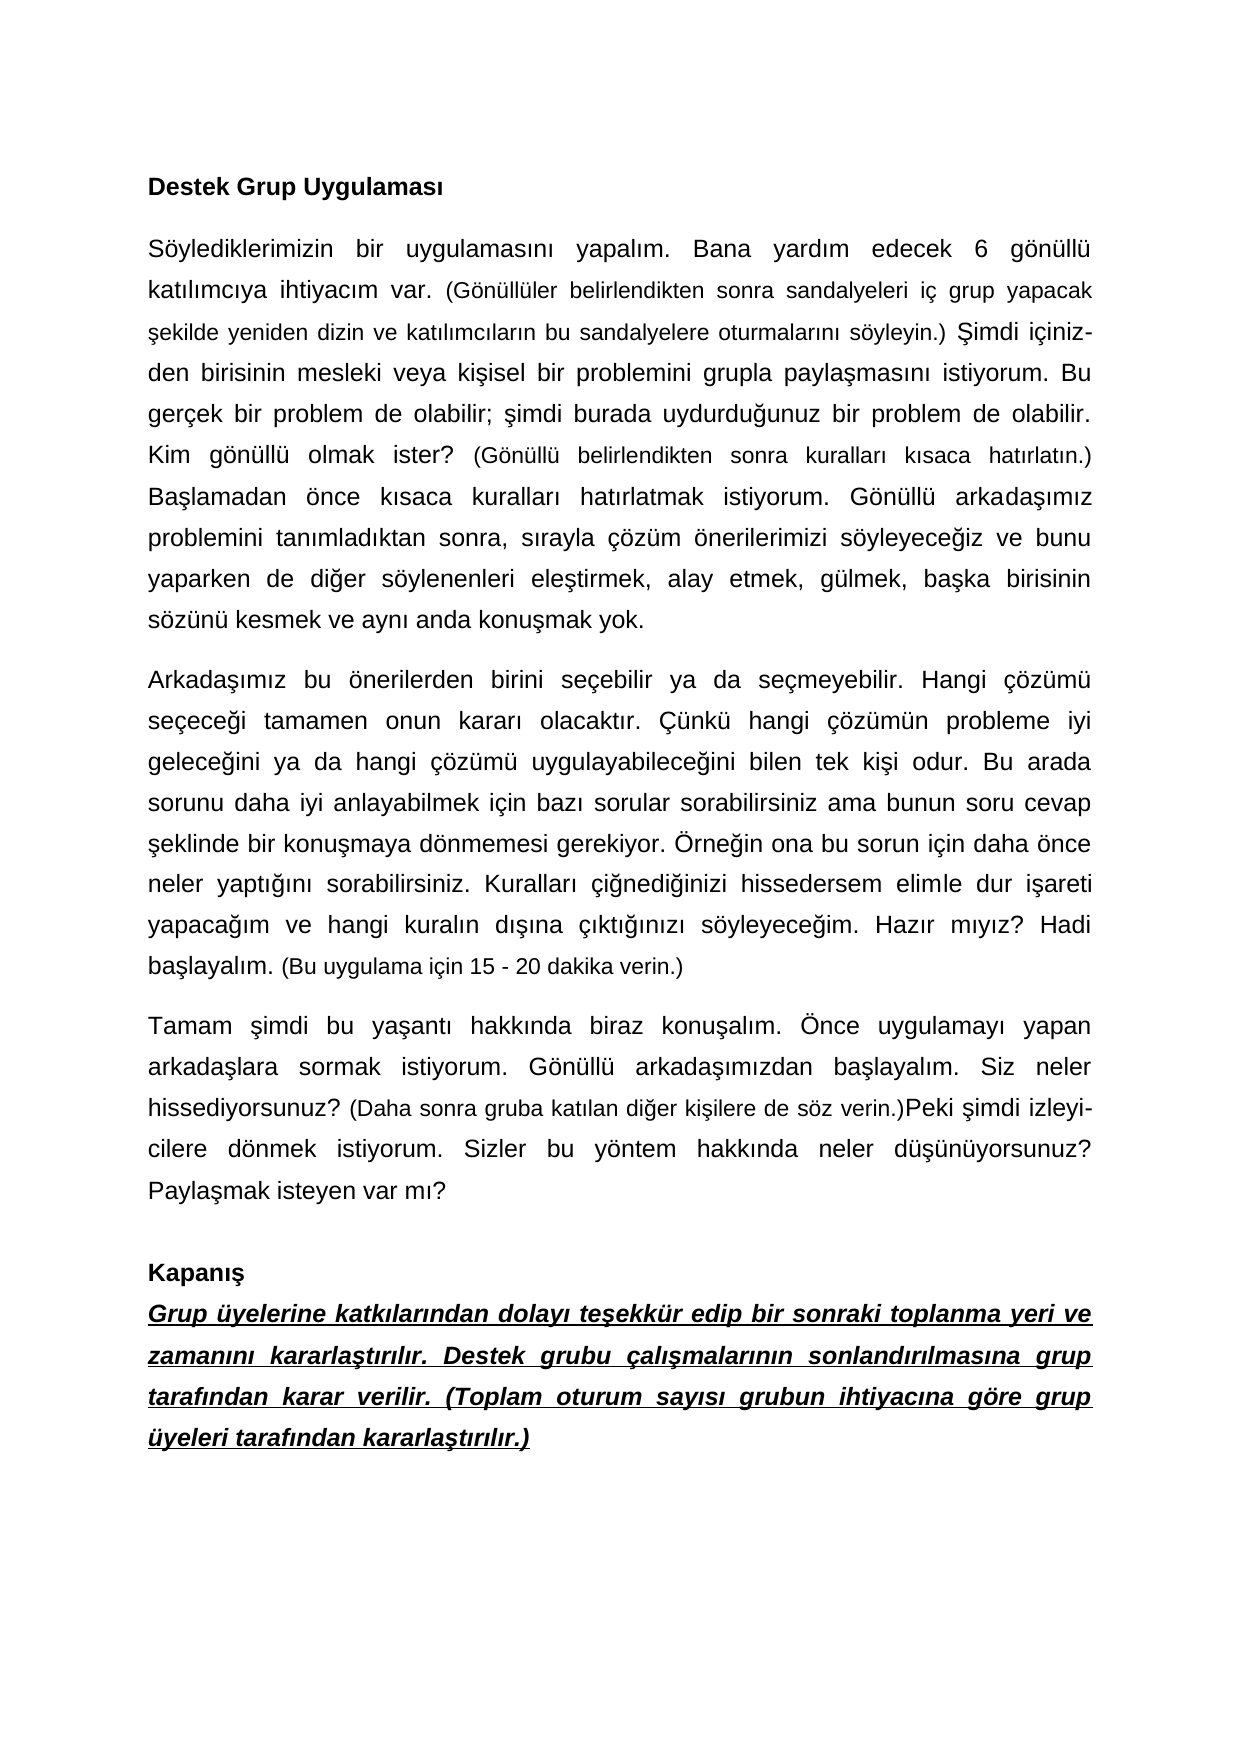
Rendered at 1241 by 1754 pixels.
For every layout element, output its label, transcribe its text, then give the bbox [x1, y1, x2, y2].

text Grup üyelerine katkılarından dolayı teşekkür edip bir sonraki toplanma yeri ve zamanını kararlaştırılır. Destek grubu çalışmalarının sonlandırılmasına grup tarafından karar verilir. (Toplam oturum sayısı grubun ihtiyacına göre grup üyeleri tarafından kararlaştırılır.) [148, 1408, 1093, 1455]
text Arkadaşımız bu önerilerden birini seçebilir ya da seçmeyebilir. Hangi çözümü seçeceği tamamen onun kararı olacaktır. Çünkü hangi çözümün probleme iyi geleceğini ya da hangi çözümü uygulayabileceğini bilen tek kişi odur. Bu arada sorunu daha iyi anlayabilmek için bazı sorular sorabilirsiniz ama bunun soru cevap şeklinde bir konuşmaya dönmemesi gerekiyor. Örneğin ona bu sorun için daha önce neler yaptığını sorabilirsiniz. Kuralları çiğnediğinizi hissedersem elimle dur işareti yapacağım ve hangi kuralın dışına çıktığınızı söyleyeceğim. Hazır mıyız? Hadi başlayalım. (Bu uygulama için 15 - 20 dakika verin.) [148, 656, 1093, 983]
text Grup üyelerine katkılarından dolayı teşekkür edip bir sonraki toplanma yeri ve zamanını kararlaştırılır. Destek grubu çalışmalarının sonlandırılmasına grup tarafından karar verilir. (Toplam oturum sayısı grubun ihtiyacına göre grup üyeleri tarafından kararlaştırılır.) [148, 1290, 1093, 1324]
subtitle Destek Grup Uygulaması [148, 177, 1093, 200]
text Grup üyelerine katkılarından dolayı teşekkür edip bir sonraki toplanma yeri ve zamanını kararlaştırılır. Destek grubu çalışmalarının sonlandırılmasına grup tarafından karar verilir. (Toplam oturum sayısı grubun ihtiyacına göre grup üyeleri tarafından kararlaştırılır.) [148, 1367, 1093, 1407]
text Tamam şimdi bu yaşantı hakkında biraz konuşalım. Önce uygulamayı yapan arkadaşlara sormak istiyorum. Gönüllü arkadaşımızdan başlayalım. Siz neler hissediyorsunuz? (Daha sonra gruba katılan diğer kişilere de söz verin.)Peki şimdi izleyicilere dönmek istiyorum. Sizler bu yöntem hakkında neler düşünüyorsunuz? Paylaşmak isteyen var mı? [148, 1001, 1093, 1207]
text Söylediklerimizin bir uygulamasını yapalım. Bana yardım edecek 6 gönüllü katılımcıya ihtiyacım var. (Gönüllüler belirlendikten sonra sandalyeleri iç grup yapacak şekilde yeniden dizin ve katılımcıların bu sandalyelere oturmalarını söyleyin.) Şimdi içinizden birisinin mesleki veya kişisel bir problemini grupla paylaşmasını istiyorum. Bu gerçek bir problem de olabilir; şimdi burada uydurduğunuz bir problem de olabilir. Kim gönüllü olmak ister? (Gönüllü belirlendikten sonra kuralları kısaca hatırlatın.) Başlamadan önce kısaca kuralları hatırlatmak istiyorum. Gönüllü arkadaşımız problemini tanımladıktan sonra, sırayla çözüm önerilerimizi söyleyeceğiz ve bunu yaparken de diğer söylenenleri eleştirmek, alay etmek, gülmek, başka birisinin sözünü kesmek ve aynı anda konuşmak yok. [148, 224, 1093, 637]
text Grup üyelerine katkılarından dolayı teşekkür edip bir sonraki toplanma yeri ve zamanını kararlaştırılır. Destek grubu çalışmalarının sonlandırılmasına grup tarafından karar verilir. (Toplam oturum sayısı grubun ihtiyacına göre grup üyeleri tarafından kararlaştırılır.) [148, 1326, 1093, 1366]
text Kapanış [148, 1249, 1093, 1290]
